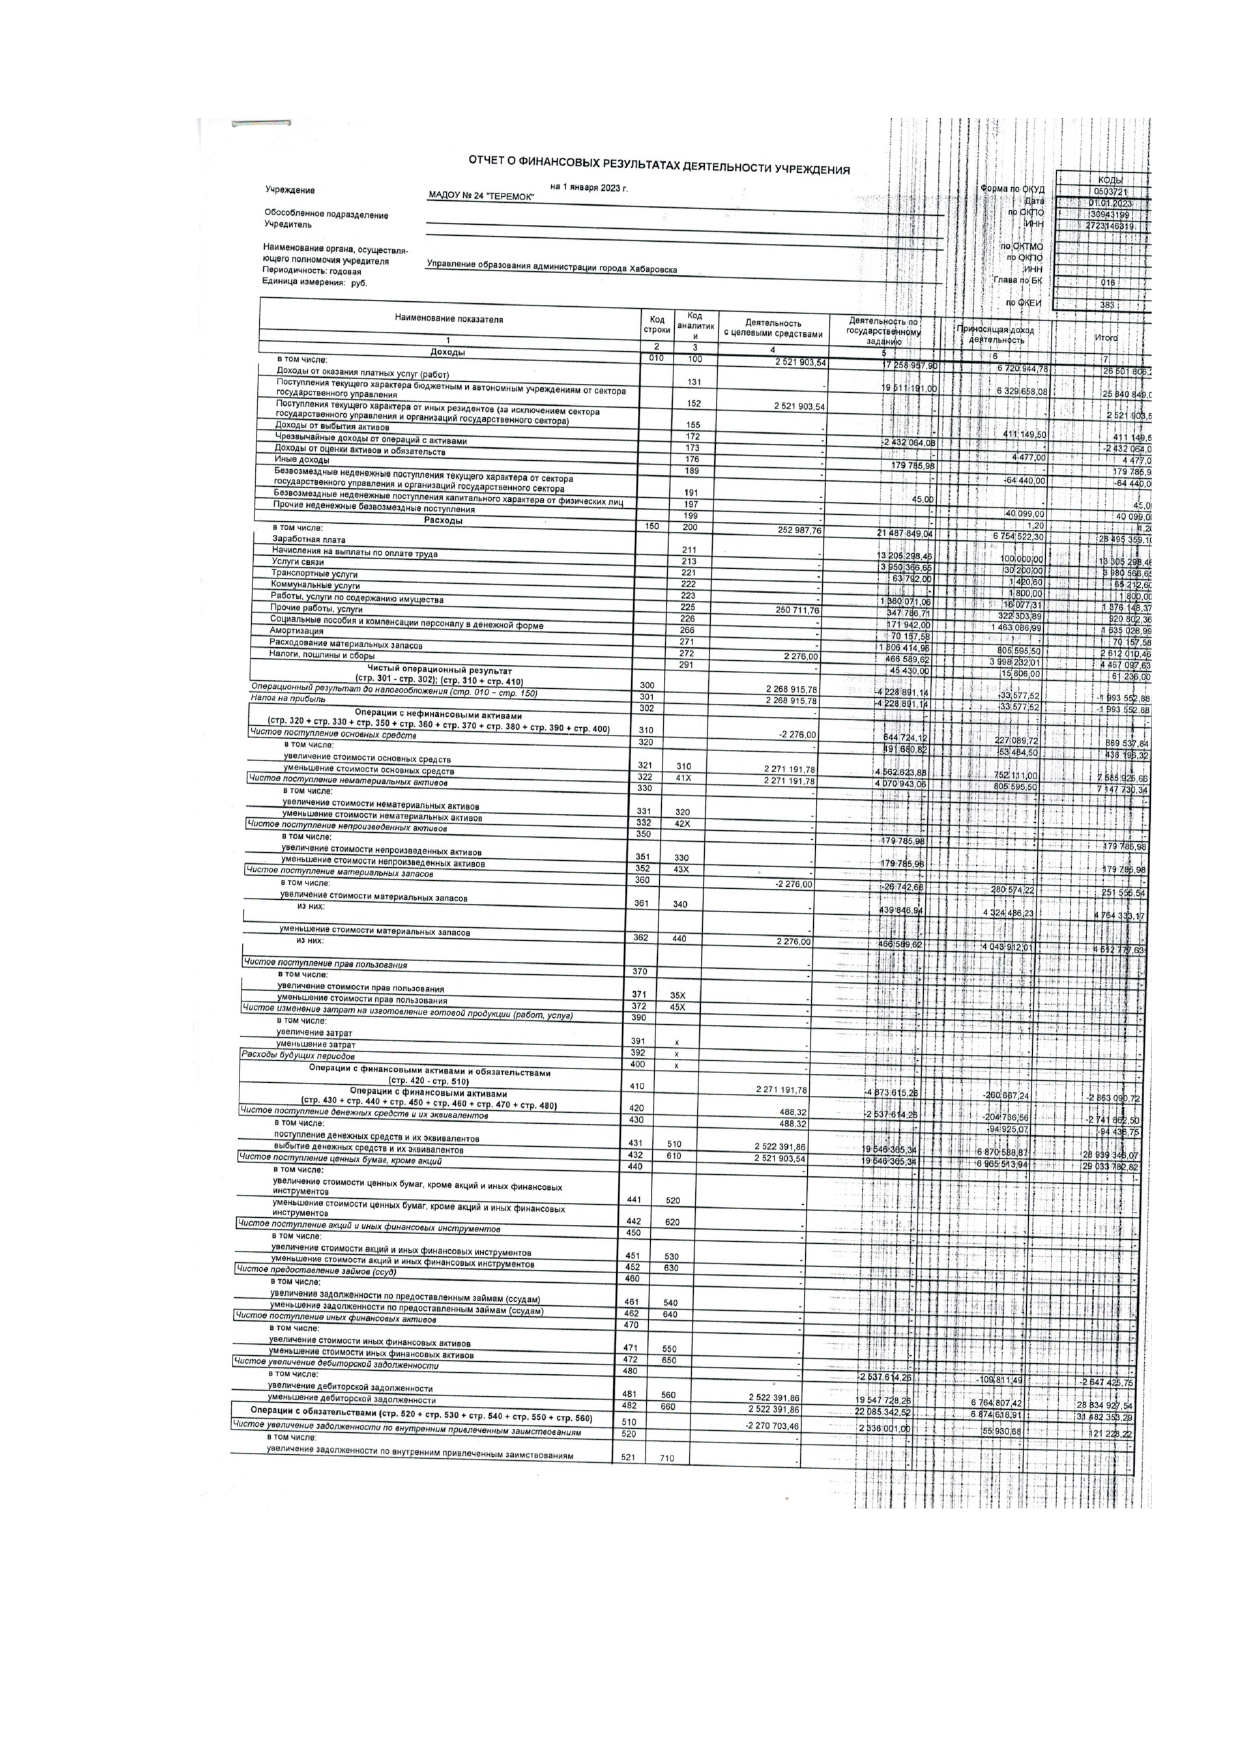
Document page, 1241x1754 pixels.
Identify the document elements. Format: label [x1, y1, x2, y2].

picture [177, 118, 1152, 1509]
